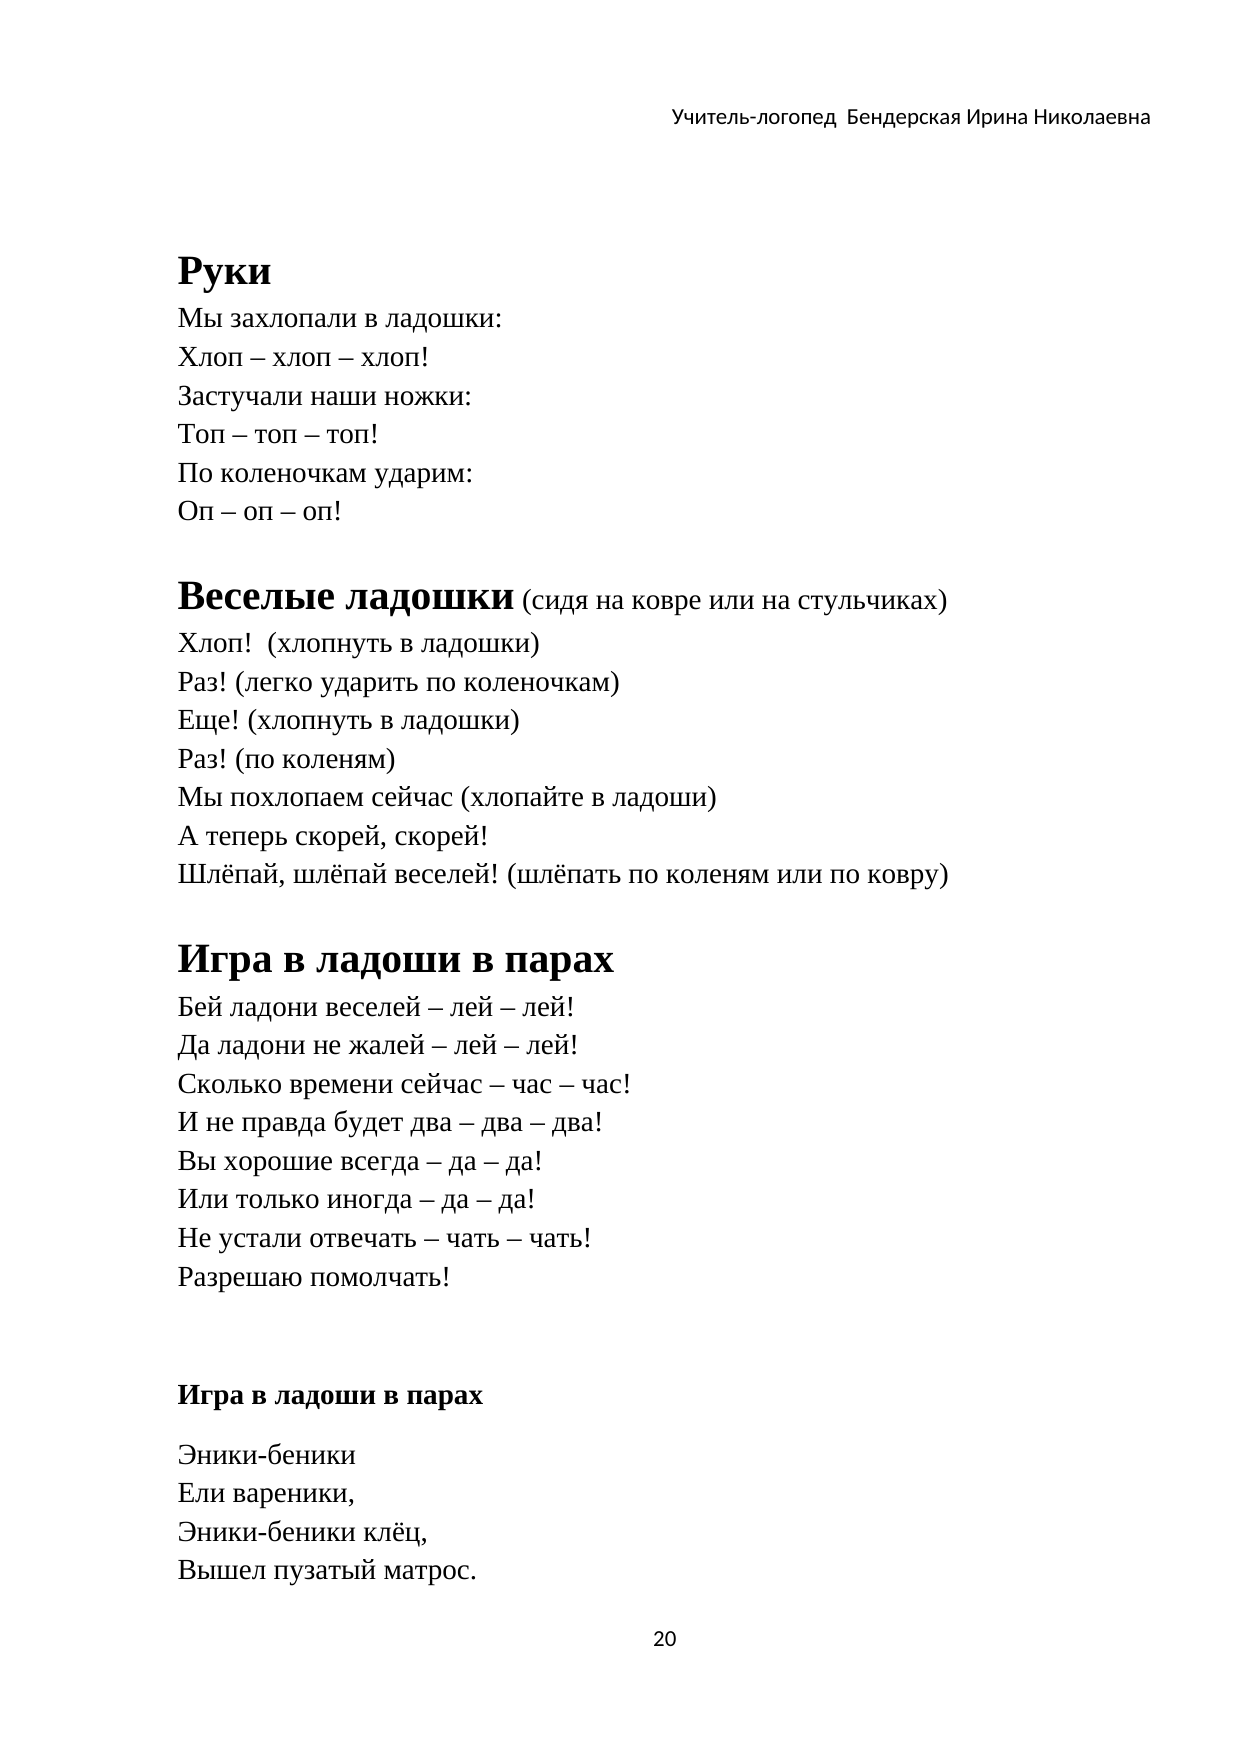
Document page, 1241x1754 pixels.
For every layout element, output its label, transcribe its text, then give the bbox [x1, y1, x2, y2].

text Мы похлопаем сейчас (хлопайте в ладоши) [177, 779, 1152, 813]
text Ели вареники, [177, 1475, 1152, 1509]
text Вы хорошие всегда – да – да! [177, 1143, 1152, 1177]
text Застучали наши ножки: [177, 378, 1152, 411]
text Хлоп – хлоп – хлоп! [177, 339, 1152, 373]
text Мы захлопали в ладошки: [177, 301, 1152, 334]
text Оп – оп – оп! [177, 493, 1152, 527]
text Бей ладони веселей – лей – лей! [177, 989, 1152, 1022]
text Еще! (хлопнуть в ладошки) [177, 702, 1152, 736]
text Разрешаю помолчать! [177, 1259, 1152, 1292]
text Раз! (легко ударить по коленочкам) [177, 664, 1152, 697]
text Игра в ладоши в парах [177, 934, 1152, 982]
text И не правда будет два – два – два! [177, 1104, 1152, 1138]
text Хлоп! (хлопнуть в ладошки) [177, 625, 1152, 659]
text Эники-беники клёц, [177, 1514, 1152, 1547]
text Или только иногда – да – да! [177, 1182, 1152, 1215]
text Вышел пузатый матрос. [177, 1552, 1152, 1586]
text Топ – топ – топ! [177, 416, 1152, 450]
text Сколько времени сейчас – час – час! [177, 1066, 1152, 1099]
text А теперь скорей, скорей! [177, 818, 1152, 852]
text По коленочкам ударим: [177, 455, 1152, 488]
text Веселые ладошки (сидя на ковре или на стульчиках) [177, 570, 1152, 618]
text Не устали отвечать – чать – чать! [177, 1220, 1152, 1254]
text Раз! (по коленям) [177, 741, 1152, 774]
text Шлёпай, шлёпай веселей! (шлёпать по коленям или по ковру) [177, 857, 1152, 890]
text Руки [177, 245, 1152, 293]
text Эники-беники [177, 1437, 1152, 1470]
text Игра в ладоши в парах [177, 1377, 1152, 1411]
text Да ладони не жалей – лей – лей! [177, 1027, 1152, 1061]
